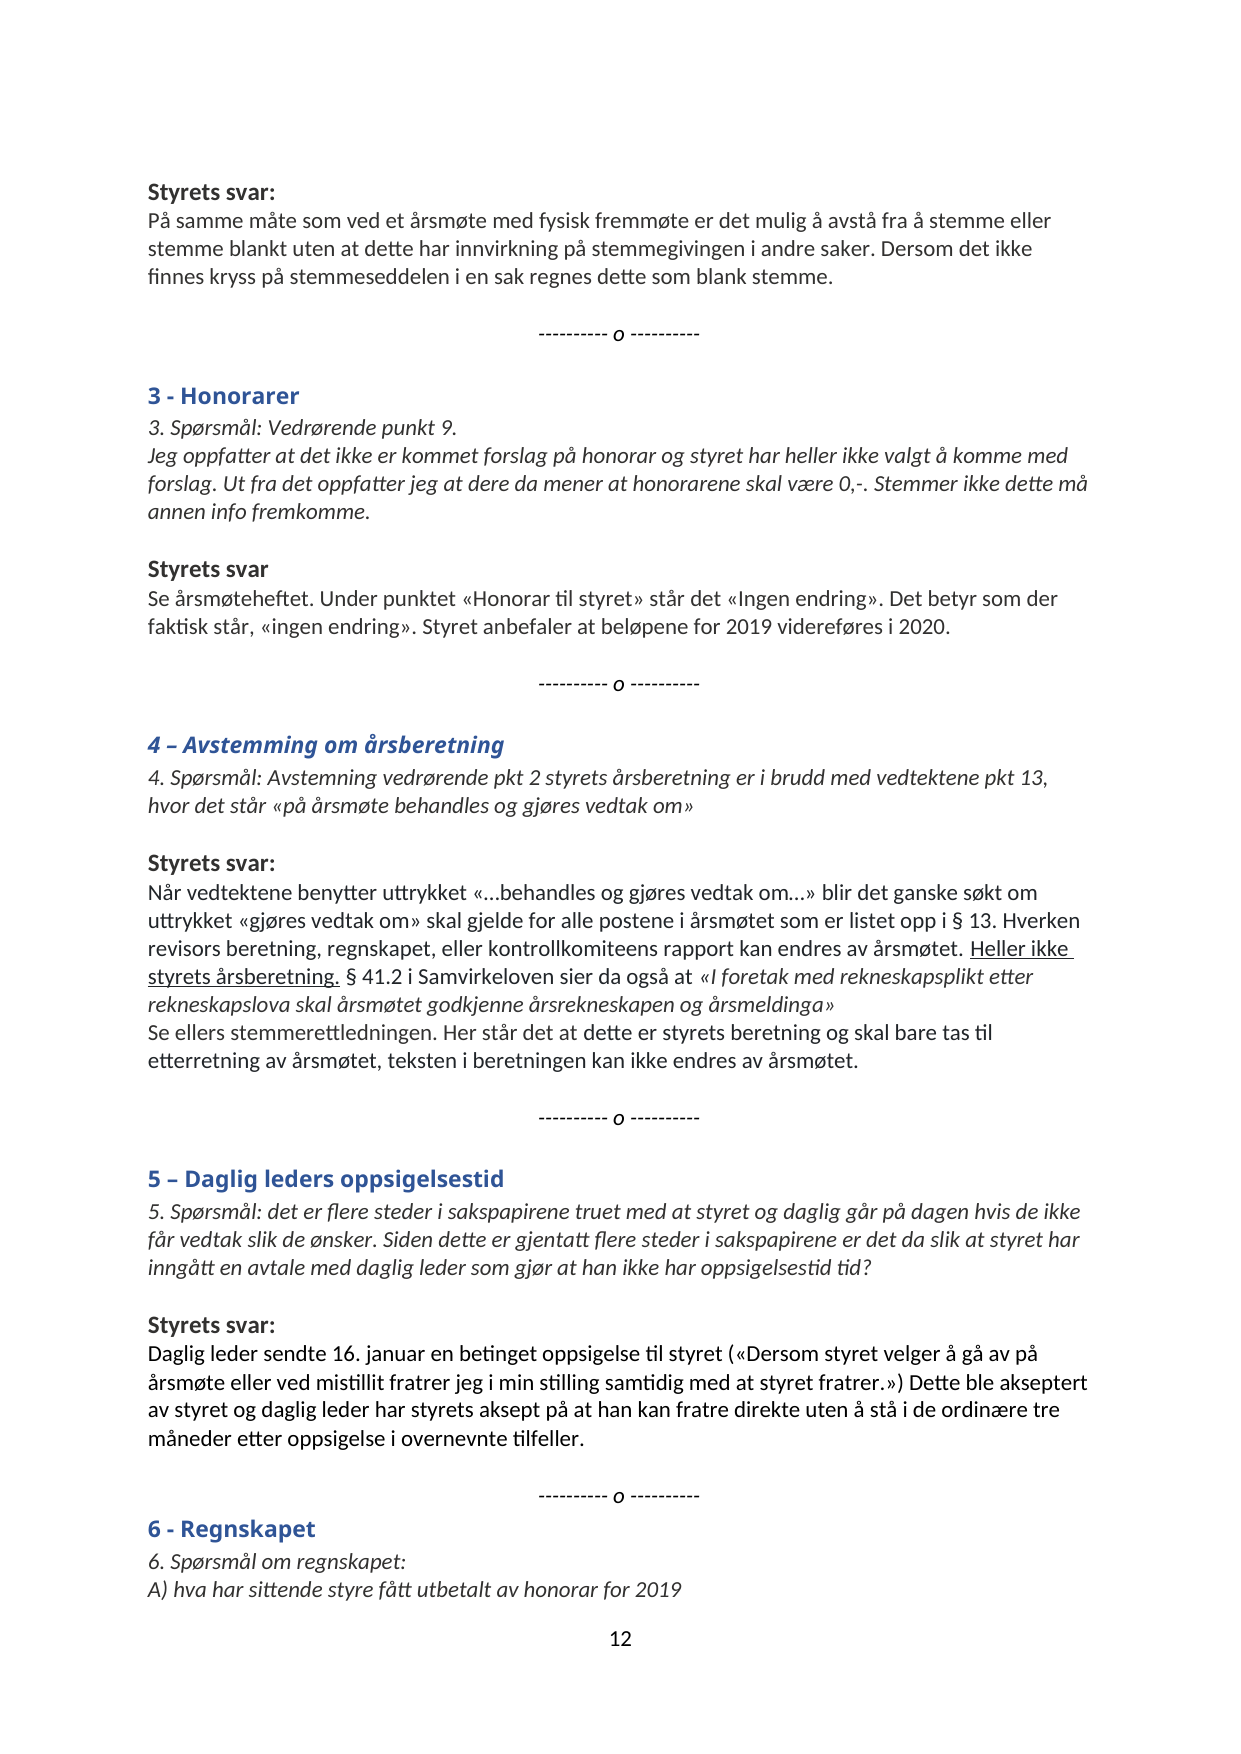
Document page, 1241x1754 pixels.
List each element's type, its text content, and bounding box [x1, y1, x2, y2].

text ---------- o ---------- [148, 1103, 1093, 1131]
text 4. Spørsmål: Avstemning vedrørende pkt 2 styrets årsberetning er i brudd med vedtektene pkt 13, hvor det står «på årsmøte behandles og gjøres vedtak om» [148, 763, 1093, 819]
subtitle 5 – Daglig leders oppsigelsestid [148, 1163, 1093, 1194]
subtitle 6 - Regnskapet [148, 1513, 1093, 1544]
text Jeg oppfatter at det ikke er kommet forslag på honorar og styret har heller ikke valgt å komme med forslag. Ut fra det oppfatter jeg at dere da mener at honorarene skal være 0,-. Stemmer ikke dette må annen info fremkomme. [148, 441, 1093, 525]
text 6. Spørsmål om regnskapet: [148, 1547, 1093, 1575]
text Styrets svar: [148, 1309, 1093, 1339]
text Styrets svar: [148, 176, 1093, 206]
text Styrets svar [148, 553, 1093, 584]
text Se årsmøteheftet. Under punktet «Honorar til styret» står det «Ingen endring». Det betyr som der faktisk står, «ingen endring». Styret anbefaler at beløpene for 2019 videreføres i 2020. [148, 584, 1093, 640]
text 3. Spørsmål: Vedrørende punkt 9. [148, 413, 1093, 441]
text ---------- o ---------- [148, 669, 1093, 697]
text 5. Spørsmål: det er flere steder i sakspapirene truet med at styret og daglig går på dagen hvis de ikke får vedtak slik de ønsker. Siden dette er gjentatt flere steder i sakspapirene er det da slik at styret har inngått en avtale med daglig leder som gjør at han ikke har oppsigelsestid tid? [148, 1197, 1093, 1281]
text Når vedtektene benytter uttrykket «…behandles og gjøres vedtak om…» blir det ganske søkt om uttrykket «gjøres vedtak om» skal gjelde for alle postene i årsmøtet som er listet opp i § 13. Hverken revisors beretning, regnskapet, eller kontrollkomiteens rapport kan endres av årsmøtet. Heller ikke styrets årsberetning. § 41.2 i Samvirkeloven sier da også at «I foretak med rekneskapsplikt etter rekneskapslova skal årsmøtet godkjenne årsrekneskapen og årsmeldinga» [148, 878, 1093, 1018]
subtitle 3 - Honorarer [148, 379, 1093, 411]
text A) hva har sittende styre fått utbetalt av honorar for 2019 [148, 1575, 1093, 1603]
text ---------- o ---------- [148, 319, 1093, 347]
text På samme måte som ved et årsmøte med fysisk fremmøte er det mulig å avstå fra å stemme eller stemme blankt uten at dette har innvirkning på stemmegivingen i andre saker. Dersom det ikke finnes kryss på stemmeseddelen i en sak regnes dette som blank stemme. [148, 206, 1093, 290]
subtitle 4 – Avstemming om årsberetning [148, 729, 1093, 761]
text Styrets svar: [148, 847, 1093, 878]
text Daglig leder sendte 16. januar en betinget oppsigelse til styret («Dersom styret velger å gå av på årsmøte eller ved mistillit fratrer jeg i min stilling samtidig med at styret fratrer.») Dette ble akseptert av styret og daglig leder har styrets aksept på at han kan fratre direkte uten å stå i de ordinære tre måneder etter oppsigelse i overnevnte tilfeller. [148, 1339, 1093, 1452]
text Se ellers stemmerettledningen. Her står det at dette er styrets beretning og skal bare tas til etterretning av årsmøtet, teksten i beretningen kan ikke endres av årsmøtet. [148, 1018, 1093, 1074]
text ---------- o ---------- [148, 1481, 1093, 1509]
